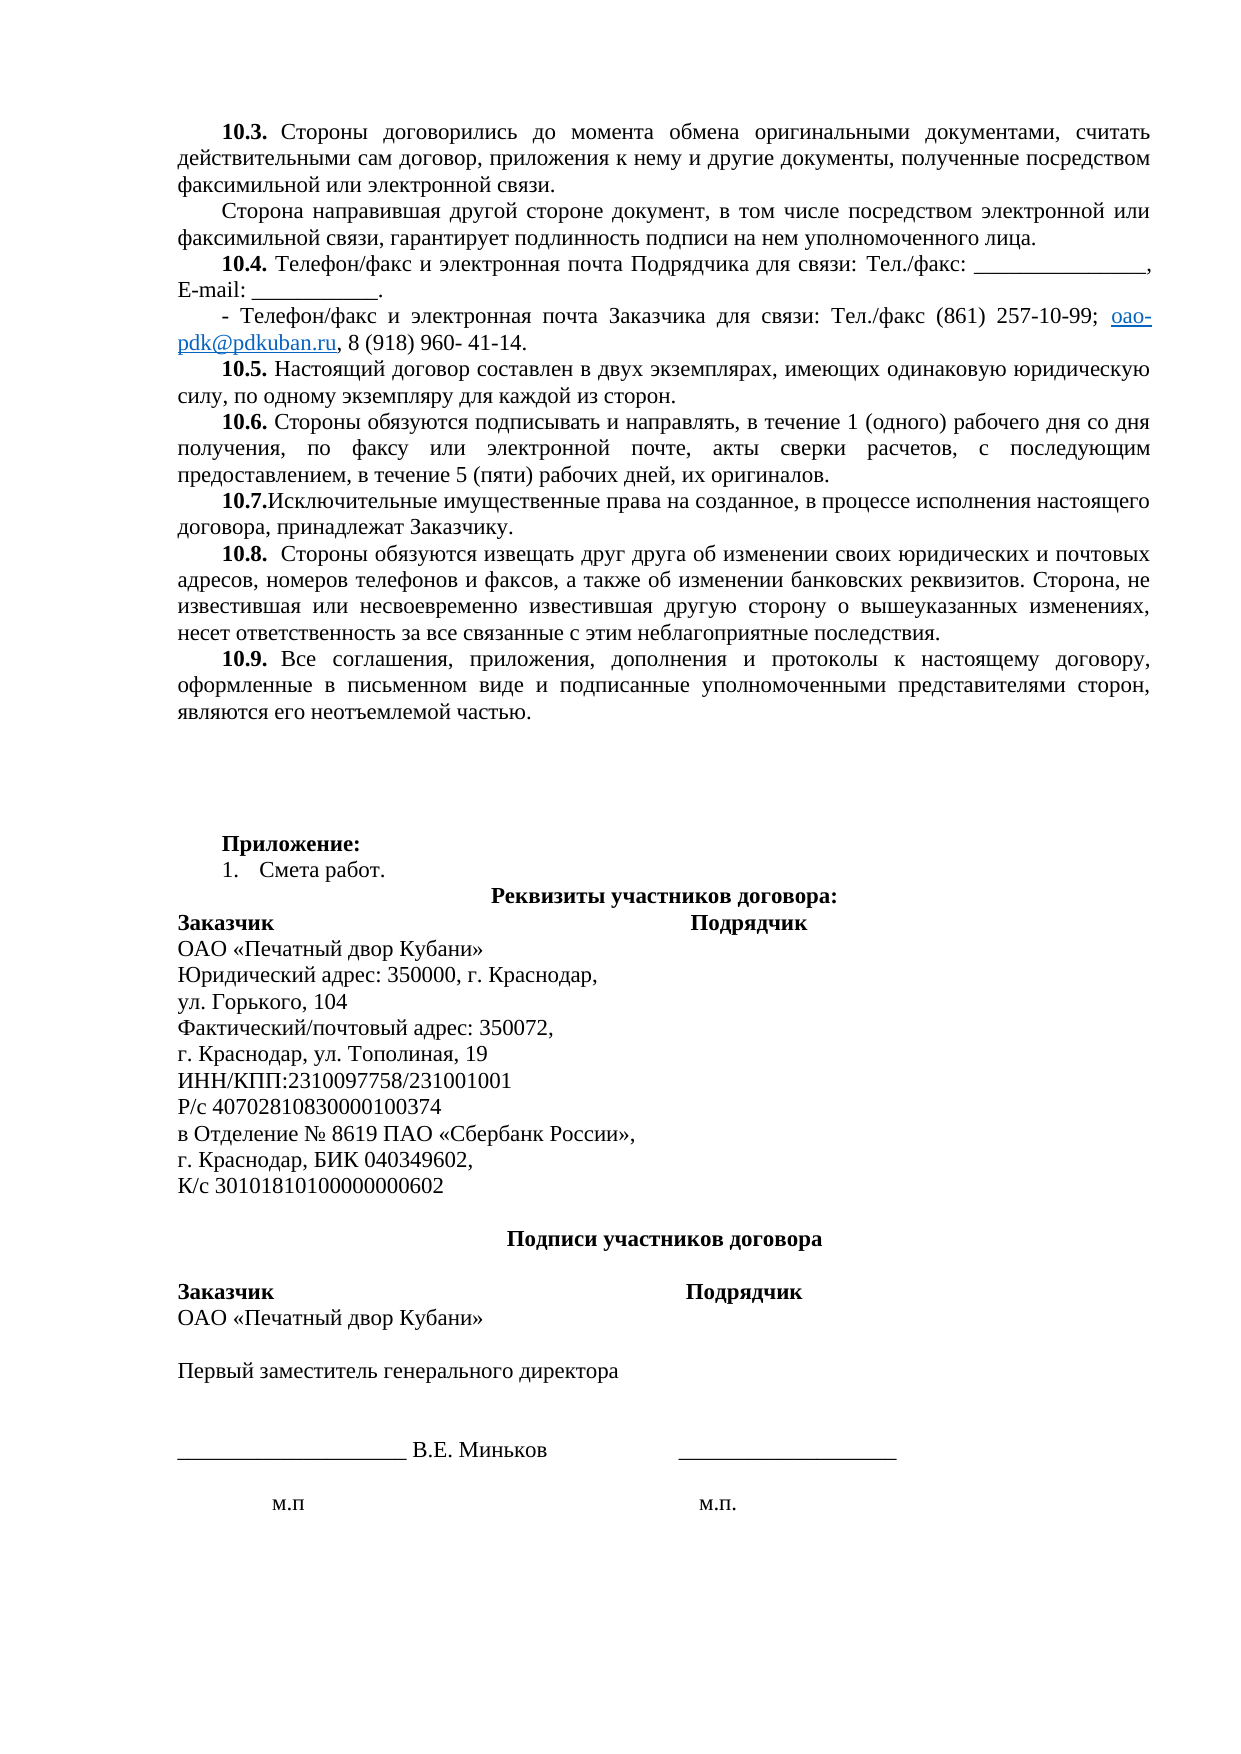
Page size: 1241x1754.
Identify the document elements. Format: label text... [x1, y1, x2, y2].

table_header Заказчик ОАО «Печатный двор Кубани» Юридический адрес: 350000, г. Краснодар, ул. Горького, 104 Фактический/почтовый адрес: 350072, г. Краснодар, ул. Тополиная, 19 ИНН/КПП:2310097758/231001001 Р/с 40702810830000100374 в Отделение № 8619 ПАО «Сбербанк России», г. Краснодар, БИК 040349602, К/с 30101810100000000602 [166, 909, 679, 1225]
table_header Подрядчик [679, 909, 1240, 1225]
text Подписи участников договора [177, 1225, 1152, 1251]
text - Телефон/факс и электронная почта Заказчика для связи: Тел./факс (861) 257-10-99; oao-pdk@pdkuban.ru, 8 (918) 960- 41-14. [177, 303, 1152, 355]
text Приложение: [177, 830, 1152, 856]
text ОАО «Печатный двор Кубани» [177, 1304, 1152, 1330]
list Стороны договорились до момента обмена оригинальными документами, считать действительными сам договор, приложения к нему и другие документы, полученные посредством факсимильной или электронной связи. [177, 118, 1152, 197]
text Первый заместитель генерального директора [177, 1357, 1152, 1383]
list Все соглашения, приложения, дополнения и протоколы к настоящему договору, оформленные в письменном виде и подписанные уполномоченными представителями сторон, являются его неотъемлемой частью. [177, 645, 1152, 724]
text 10.6. Стороны обязуются подписывать и направлять, в течение 1 (одного) рабочего дня со дня получения, по факсу или электронной почте, акты сверки расчетов, с последующим предоставлением, в течение 5 (пяти) рабочих дней, их оригиналов. [177, 408, 1152, 487]
text Реквизиты участников договора: [177, 882, 1152, 909]
text Заказчик Подрядчик [177, 1278, 1152, 1304]
text ____________________ В.Е. Миньков ___________________ [177, 1436, 1152, 1462]
list Смета работ. [222, 856, 1152, 882]
text 10.4. Телефон/факс и электронная почта Подрядчика для связи: Тел./факс: _______________, E-mail: ___________. [177, 250, 1152, 303]
list Стороны обязуются извещать друг друга об изменении своих юридических и почтовых адресов, номеров телефонов и факсов, а также об изменении банковских реквизитов. Сторона, не известившая или несвоевременно известившая другую сторону о вышеуказанных изменениях, несет ответственность за все связанные с этим неблагоприятные последствия. [177, 540, 1152, 645]
text м.п м.п. [215, 1488, 1152, 1515]
text 10.7.Исключительные имущественные права на созданное, в процессе исполнения настоящего договора, принадлежат Заказчику. [177, 487, 1152, 540]
text Сторона направившая другой стороне документ, в том числе посредством электронной или факсимильной связи, гарантирует подлинность подписи на нем уполномоченного лица. [177, 197, 1152, 250]
text 10.5. Настоящий договор составлен в двух экземплярах, имеющих одинаковую юридическую силу, по одному экземпляру для каждой из сторон. [177, 355, 1152, 408]
